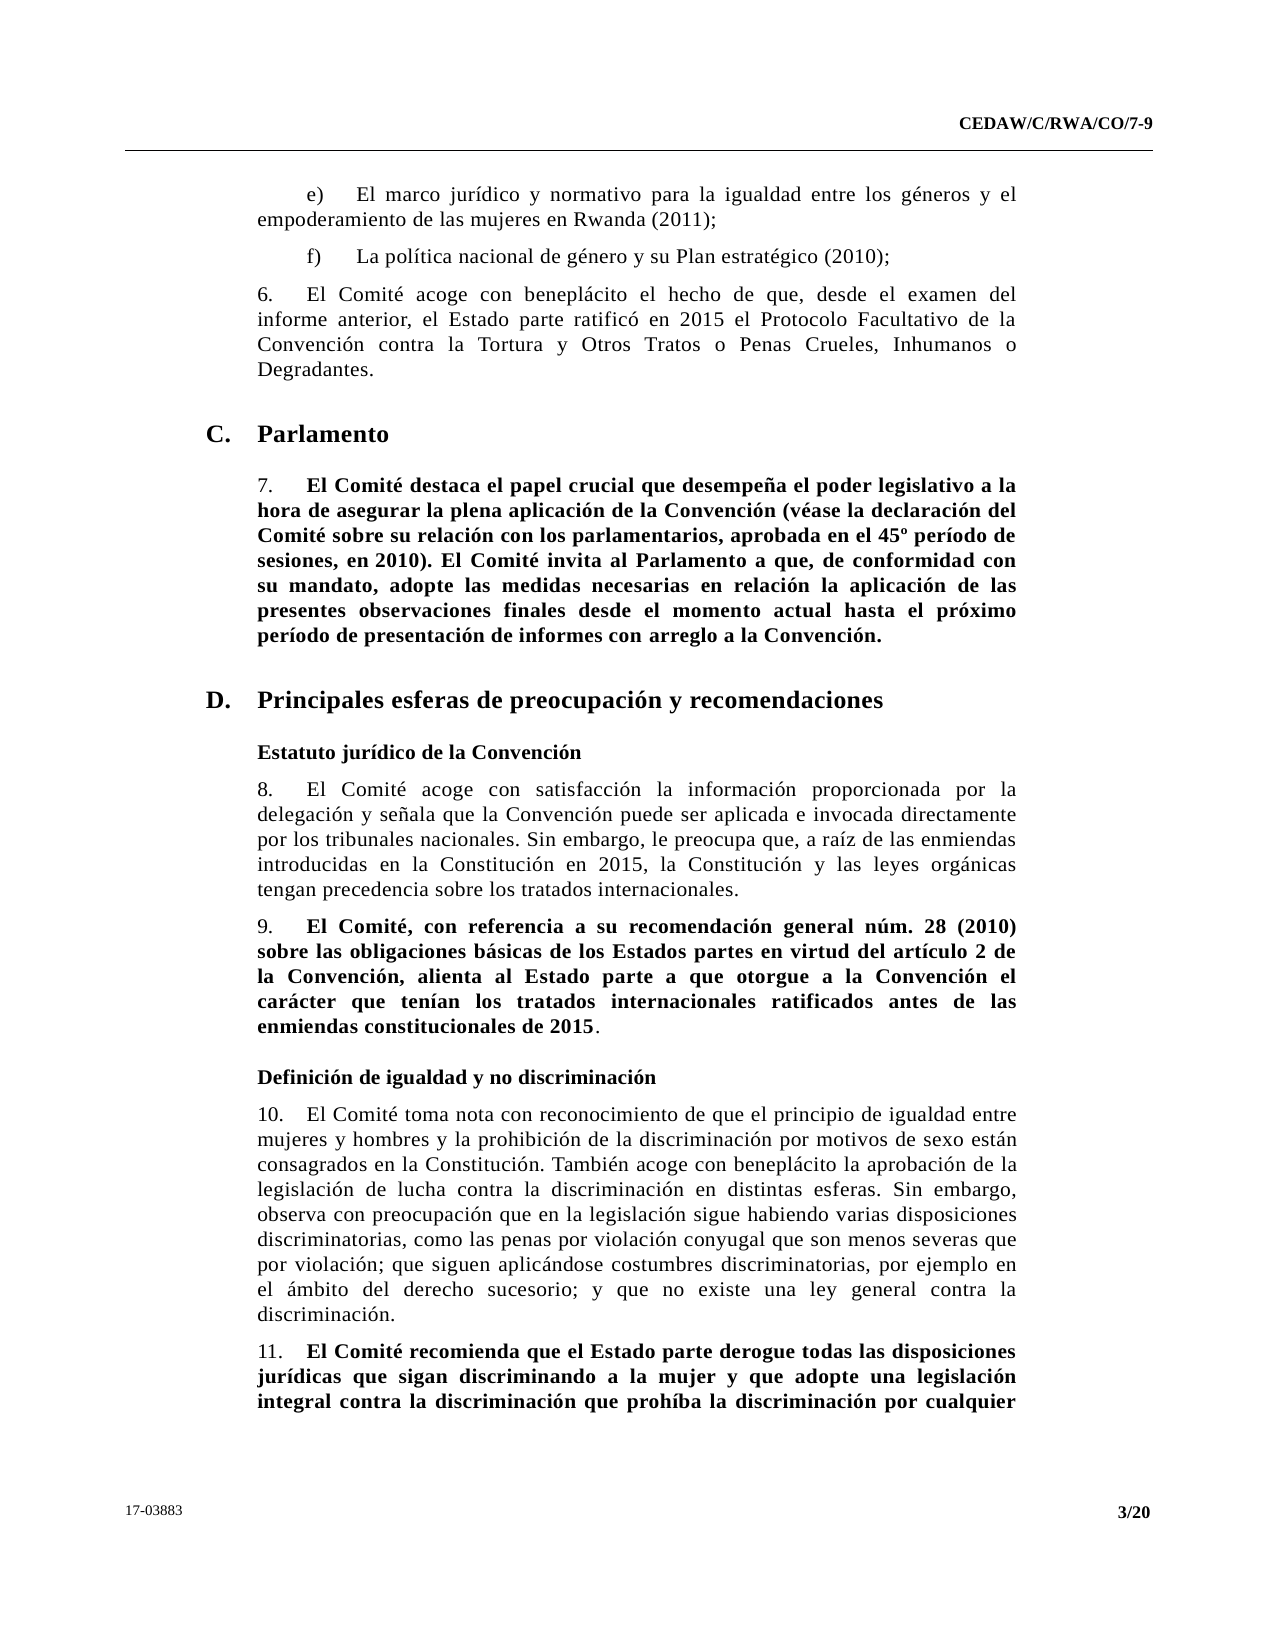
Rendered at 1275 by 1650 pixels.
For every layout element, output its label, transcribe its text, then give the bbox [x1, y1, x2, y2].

text f) La política nacional de género y su Plan estratégico (2010); [257, 244, 1018, 269]
text e) El marco jurídico y normativo para la igualdad entre los géneros y el empoderamiento de las mujeres en Rwanda (2011); [257, 181, 1018, 231]
list El Comité, con referencia a su recomendación general núm. 28 (2010) sobre las obligaciones básicas de los Estados partes en virtud del artículo 2 de la Convención, alienta al Estado parte a que otorgue a la Convención el carácter que tenían los tratados internacionales ratificados antes de las enmiendas constitucionales de 2015. [257, 914, 1018, 1039]
text Estatuto jurídico de la Convención [125, 739, 1019, 764]
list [257, 1339, 1018, 1414]
text D. Principales esferas de preocupación y recomendaciones [125, 685, 1019, 714]
list El Comité acoge con beneplácito el hecho de que, desde el examen del informe anterior, el Estado parte ratificó en 2015 el Protocolo Facultativo de la Convención contra la Tortura y Otros Tratos o Penas Crueles, Inhumanos o Degradantes. [257, 281, 1018, 381]
text C. Parlamento [125, 419, 1019, 448]
list El Comité destaca el papel crucial que desempeña el poder legislativo a la hora de asegurar la plena aplicación de la Convención (véase la declaración del Comité sobre su relación con los parlamentarios, aprobada en el 45º período de sesiones, en 2010). El Comité invita al Parlamento a que, de conformidad con su mandato, adopte las medidas necesarias en relación la aplicación de las presentes observaciones finales desde el momento actual hasta el próximo período de presentación de informes con arreglo a la Convención. [257, 473, 1018, 648]
text Definición de igualdad y no discriminación [125, 1064, 1019, 1089]
list El Comité toma nota con reconocimiento de que el principio de igualdad entre mujeres y hombres y la prohibición de la discriminación por motivos de sexo están consagrados en la Constitución. También acoge con beneplácito la aprobación de la legislación de lucha contra la discriminación en distintas esferas. Sin embargo, observa con preocupación que en la legislación sigue habiendo varias disposiciones discriminatorias, como las penas por violación conyugal que son menos severas que por violación; que siguen aplicándose costumbres discriminatorias, por ejemplo en el ámbito del derecho sucesorio; y que no existe una ley general contra la discriminación. [257, 1101, 1019, 1326]
list El Comité acoge con satisfacción la información proporcionada por la delegación y señala que la Convención puede ser aplicada e invocada directamente por los tribunales nacionales. Sin embargo, le preocupa que, a raíz de las enmiendas introducidas en la Constitución en 2015, la Constitución y las leyes orgánicas tengan precedencia sobre los tratados internacionales. [257, 776, 1019, 901]
